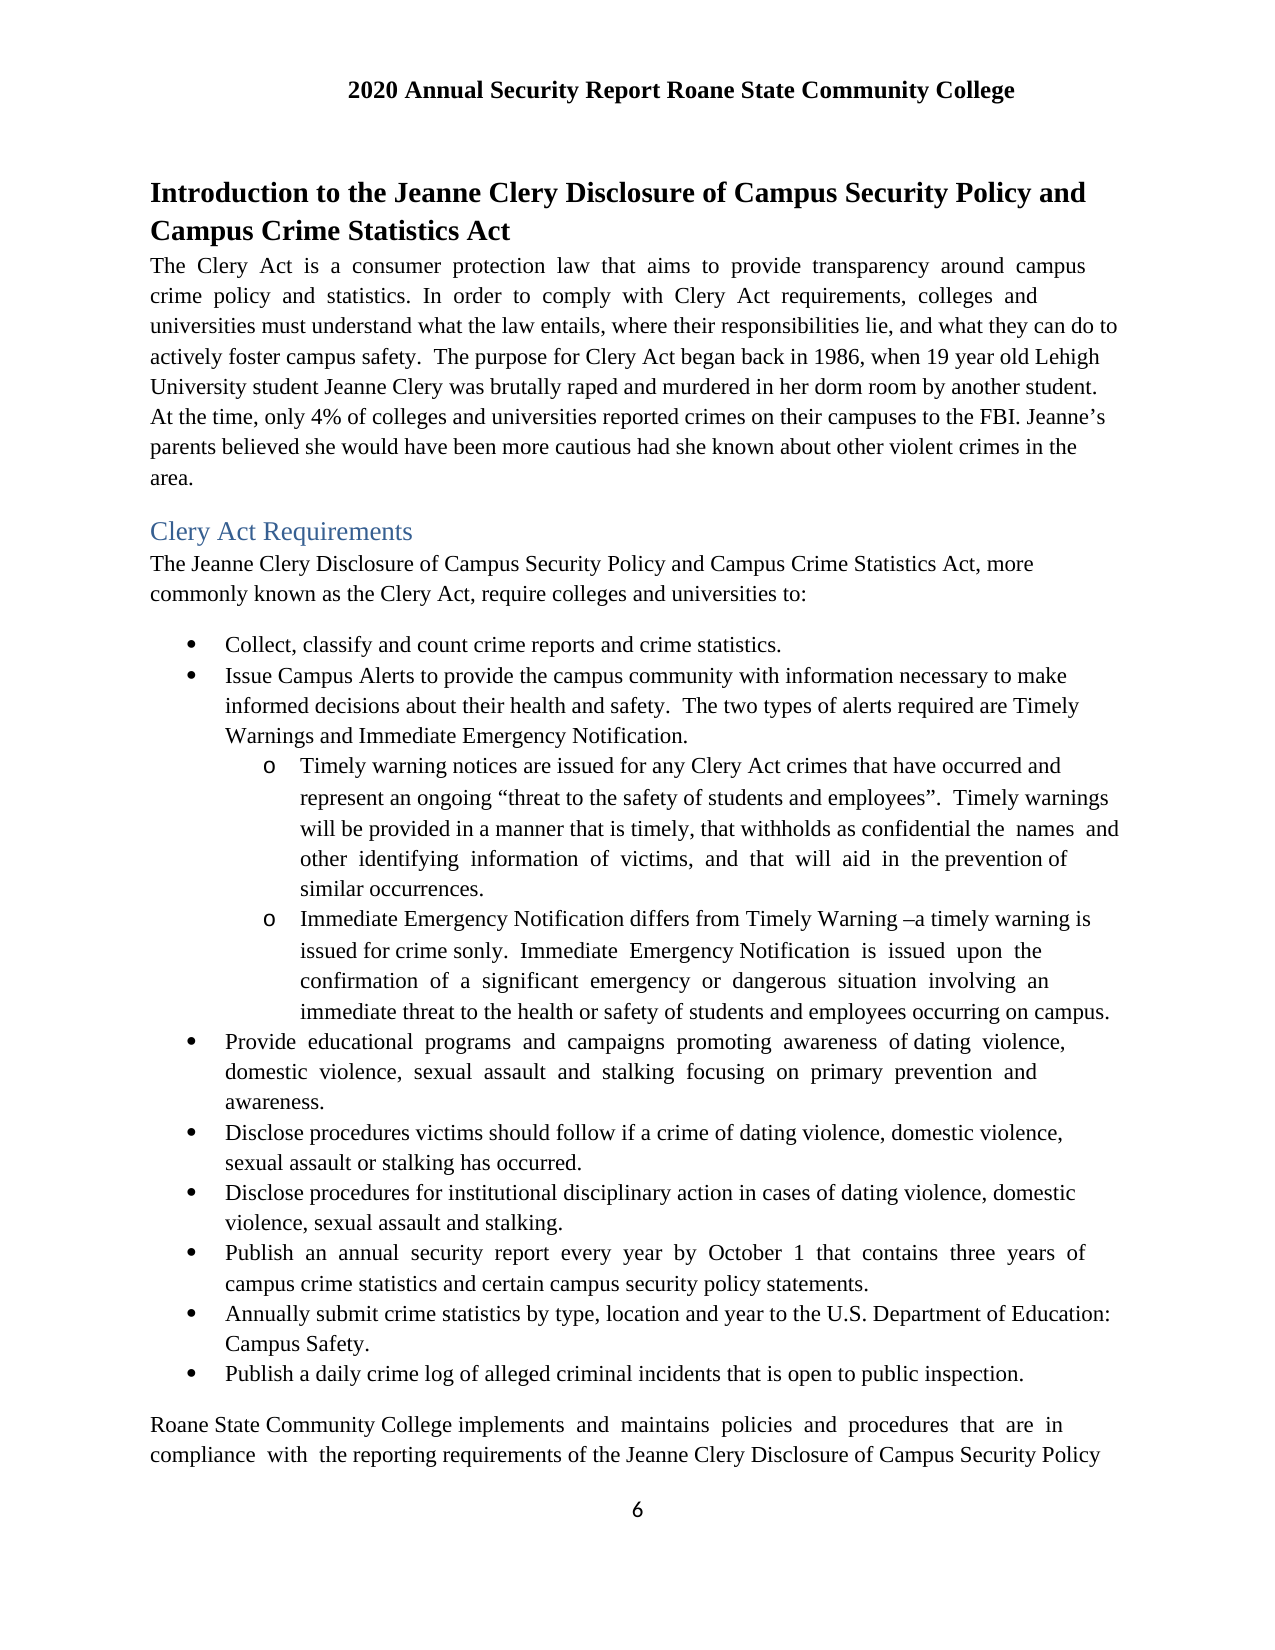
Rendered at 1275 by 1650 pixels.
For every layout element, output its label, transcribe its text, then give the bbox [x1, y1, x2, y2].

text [150, 1411, 1125, 1468]
subtitle Introduction to the Jeanne Clery Disclosure of Campus Security Policy and Campus Crime Statistics Act [150, 175, 1125, 247]
subtitle Clery Act Requirements [150, 514, 1125, 546]
list Issue Campus Alerts to provide the campus community with information necessary to make informed decisions about their health and safety. The two types of alerts required are Timely Warnings and Immediate Emergency Notification. [187, 662, 1125, 748]
list Disclose procedures for institutional disciplinary action in cases of dating violence, domestic violence, sexual assault and stalking. [187, 1179, 1125, 1236]
list Publish an annual security report every year by October 1 that contains three years of campus crime statistics and certain campus security policy statements. [187, 1239, 1125, 1296]
list Provide educational programs and campaigns promoting awareness of dating violence, domestic violence, sexual assault and stalking focusing on primary prevention and awareness. [187, 1028, 1125, 1115]
list Timely warning notices are issued for any Clery Act crimes that have occurred and represent an ongoing “threat to the safety of students and employees”. Timely warnings will be provided in a manner that is timely, that withholds as confidential the names and other identifying information of victims, and that will aid in the prevention of similar occurrences. [262, 752, 1125, 901]
list Immediate Emergency Notification differs from Timely Warning –a timely warning is issued for crime sonly. Immediate Emergency Notification is issued upon the confirmation of a significant emergency or dangerous situation involving an immediate threat to the health or safety of students and employees occurring on campus. [262, 905, 1125, 1024]
list Publish a daily crime log of alleged criminal incidents that is open to public inspection. [187, 1360, 1125, 1387]
text The Clery Act is a consumer protection law that aims to provide transparency around campus crime policy and statistics. In order to comply with Clery Act requirements, colleges and universities must understand what the law entails, where their responsibilities lie, and what they can do to actively foster campus safety. The purpose for Clery Act began back in 1986, when 19 year old Lehigh University student Jeanne Clery was brutally raped and murdered in her dorm room by another student. At the time, only 4% of colleges and universities reported crimes on their campuses to the FBI. Jeanne’s parents believed she would have been more cautious had she known about other violent crimes in the area. [150, 252, 1125, 490]
list Disclose procedures victims should follow if a crime of dating violence, domestic violence, sexual assault or stalking has occurred. [187, 1119, 1125, 1175]
list Collect, classify and count crime reports and crime statistics. [187, 632, 1125, 658]
list Annually submit crime statistics by type, location and year to the U.S. Department of Education: Campus Safety. [187, 1300, 1125, 1356]
text The Jeanne Clery Disclosure of Campus Security Policy and Campus Crime Statistics Act, more commonly known as the Clery Act, require colleges and universities to: [150, 550, 1125, 607]
